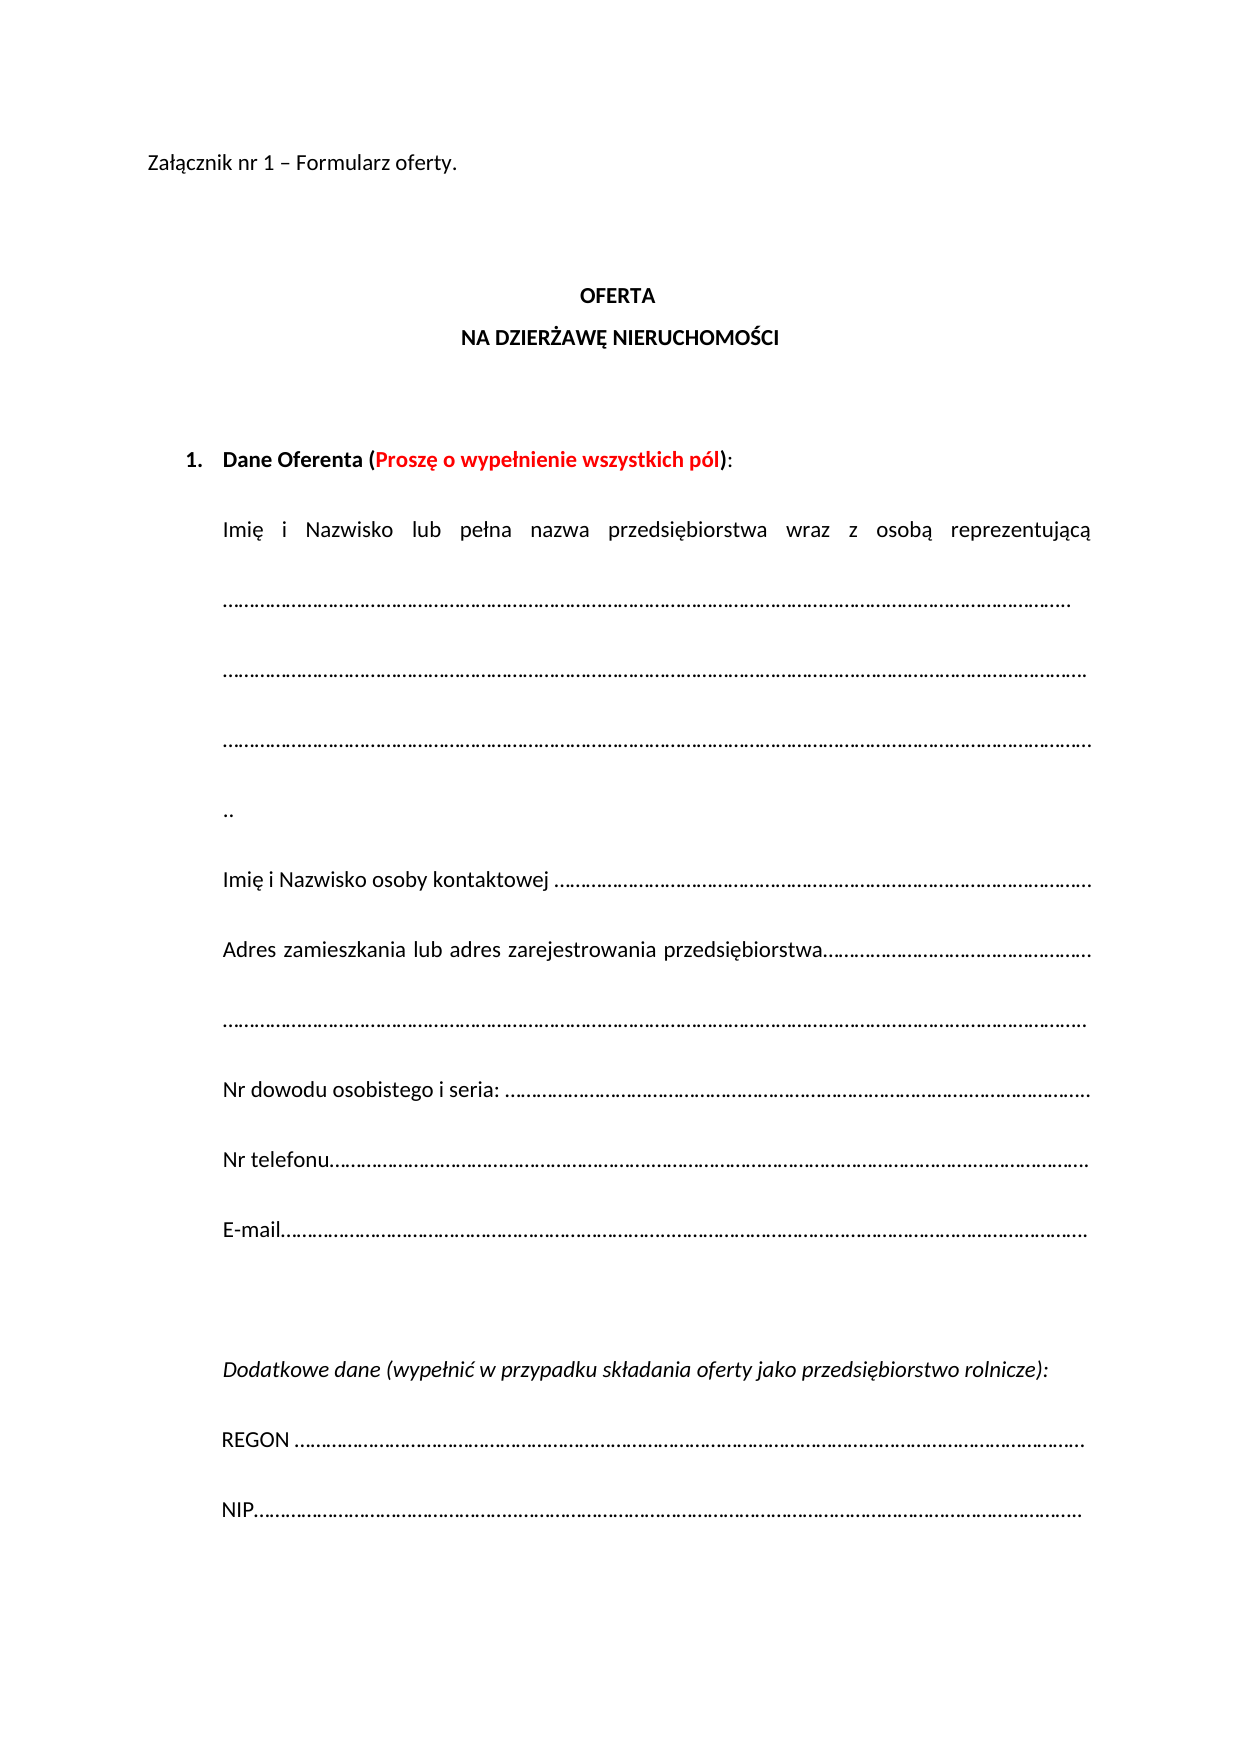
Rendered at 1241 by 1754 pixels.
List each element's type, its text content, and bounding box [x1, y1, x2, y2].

list E-mail………………………………………………………………..……………………………………………………………………. [223, 1216, 1093, 1244]
list Dane Oferenta (Proszę o wypełnienie wszystkich pól): [185, 446, 1093, 474]
text Załącznik nr 1 – Formularz oferty. [148, 148, 1093, 176]
list Nr telefonu…………………………………………………….…………………………………………………….…………………. [223, 1146, 1093, 1174]
text OFERTA NA DZIERŻAWĘ NIERUCHOMOŚCI [148, 281, 1093, 391]
list Nr dowodu osobistego i seria: …………………………………………………………………………….………………….. [223, 1076, 1093, 1104]
text REGON …………………………………………………………………………………………………………………………………… [148, 1426, 1093, 1454]
list Imię i Nazwisko osoby kontaktowej ………………………………………………………………………………………… [223, 866, 1093, 894]
list Adres zamieszkania lub adres zarejestrowania przedsiębiorstwa…………………………………………… ……………………………………………………………………………………………………………………………………………….. [223, 936, 1093, 1034]
text NIP…………………………………………..…………………………………………………………………………………………….. [148, 1496, 1093, 1524]
list Dodatkowe dane (wypełnić w przypadku składania oferty jako przedsiębiorstwo rolnicze): [223, 1356, 1093, 1384]
list Imię i Nazwisko lub pełna nazwa przedsiębiorstwa wraz z osobą reprezentującą ……………………………………………………………………………………………………………………………………………..………………………………………………………………………………………………………….…………………………………….………………………………………………………………………………………………………………………………………………….. [223, 516, 1093, 824]
